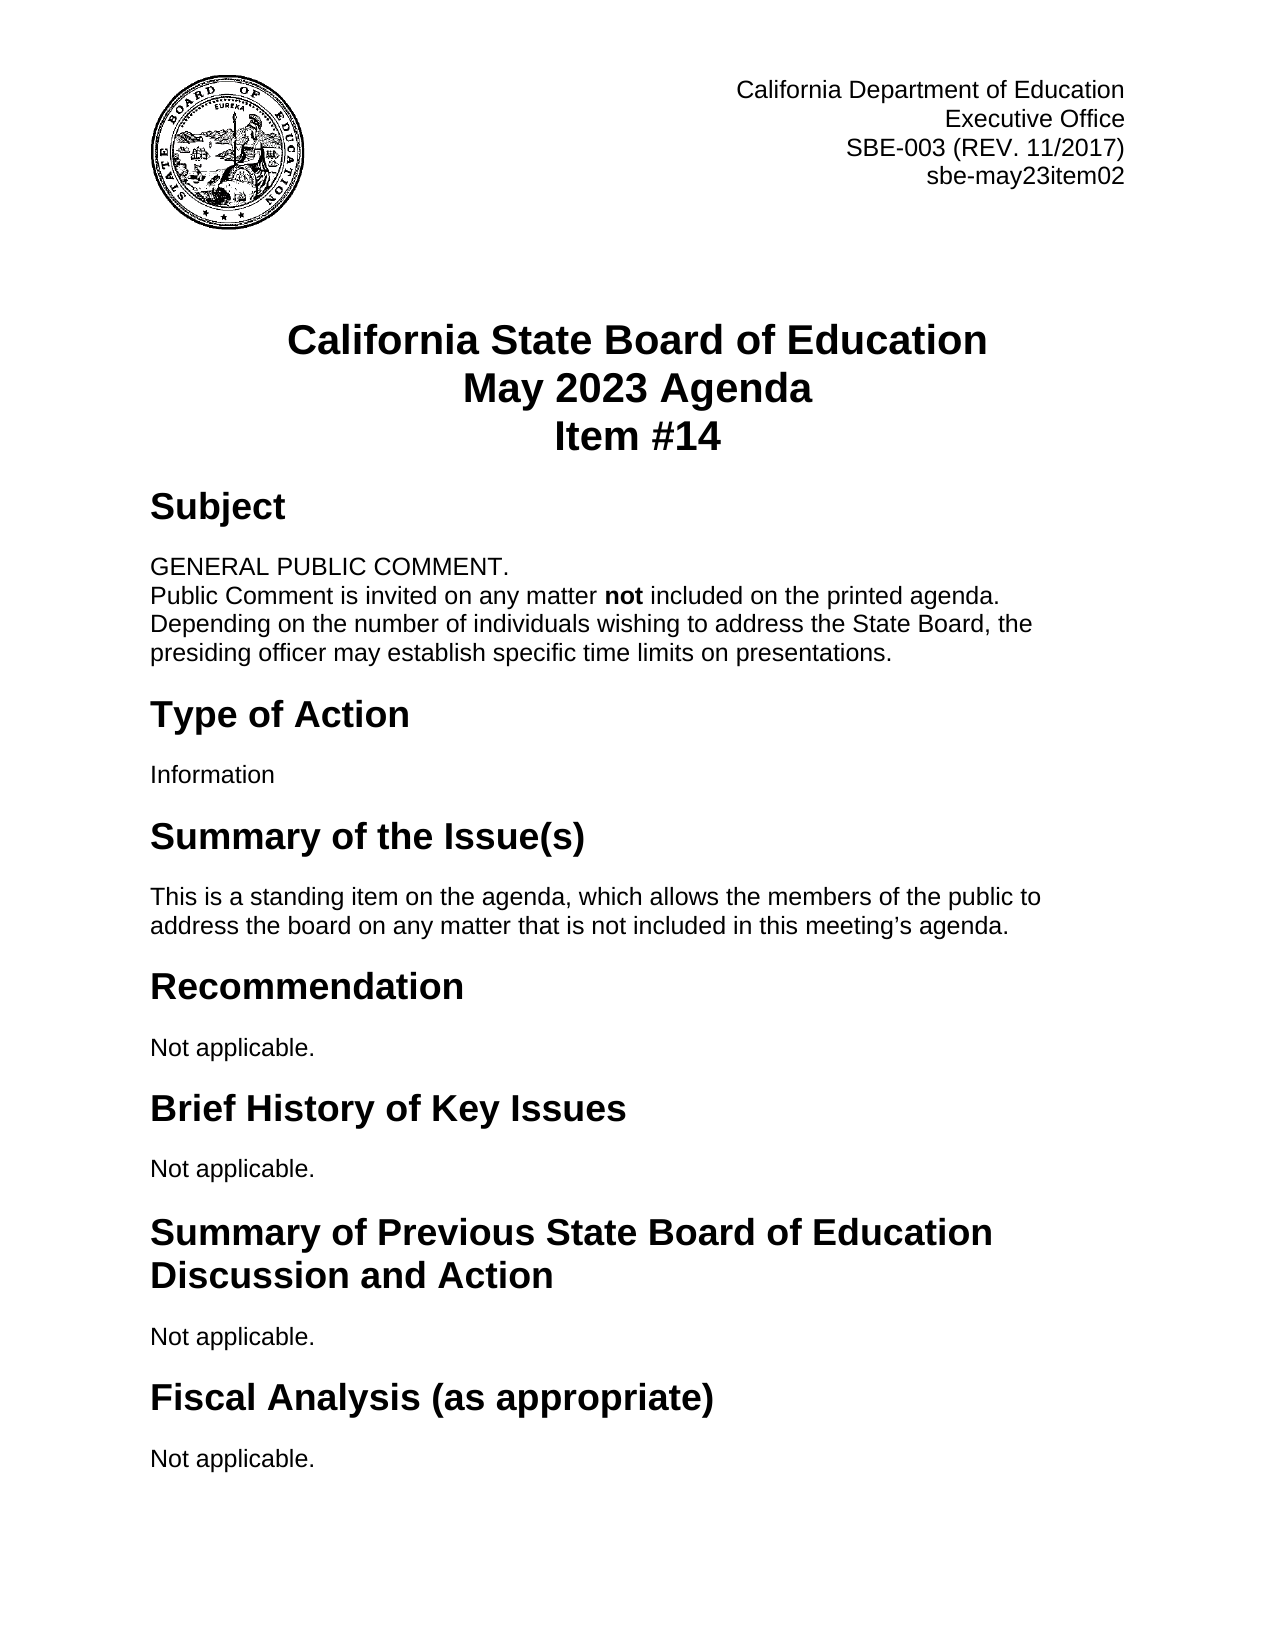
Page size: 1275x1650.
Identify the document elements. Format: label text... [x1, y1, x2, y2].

subtitle Type of Action [150, 692, 1125, 735]
text GENERAL PUBLIC COMMENT. [150, 552, 1125, 581]
text SBE-003 (REV. 11/2017) [675, 132, 1125, 161]
text Not applicable. [150, 1154, 1125, 1183]
subtitle Summary of the Issue(s) [150, 814, 1125, 857]
text Not applicable. [150, 1322, 1125, 1351]
text This is a standing item on the agenda, which allows the members of the public to address the board on any matter that is not included in this meeting’s agenda. [150, 882, 1125, 939]
subtitle Brief History of Key Issues [150, 1086, 1125, 1129]
subtitle California State Board of Education May 2023 Agenda Item #14 [150, 315, 1125, 459]
subtitle Recommendation [150, 964, 1125, 1008]
picture [150, 75, 305, 230]
subtitle Fiscal Analysis (as appropriate) [150, 1376, 1125, 1419]
text sbe-may23item02 [675, 161, 1125, 190]
text California Department of Education [675, 75, 1125, 104]
text Executive Office [675, 104, 1125, 132]
text Not applicable. [150, 1033, 1125, 1061]
text Information [150, 760, 1125, 789]
text Not applicable. [150, 1444, 1125, 1472]
subtitle Subject [150, 484, 1125, 527]
subtitle Summary of Previous State Board of Education Discussion and Action [150, 1211, 1125, 1297]
text Public Comment is invited on any matter not included on the printed agenda. Depending on the number of individuals wishing to address the State Board, the presiding officer may establish specific time limits on presentations. [150, 581, 1125, 667]
